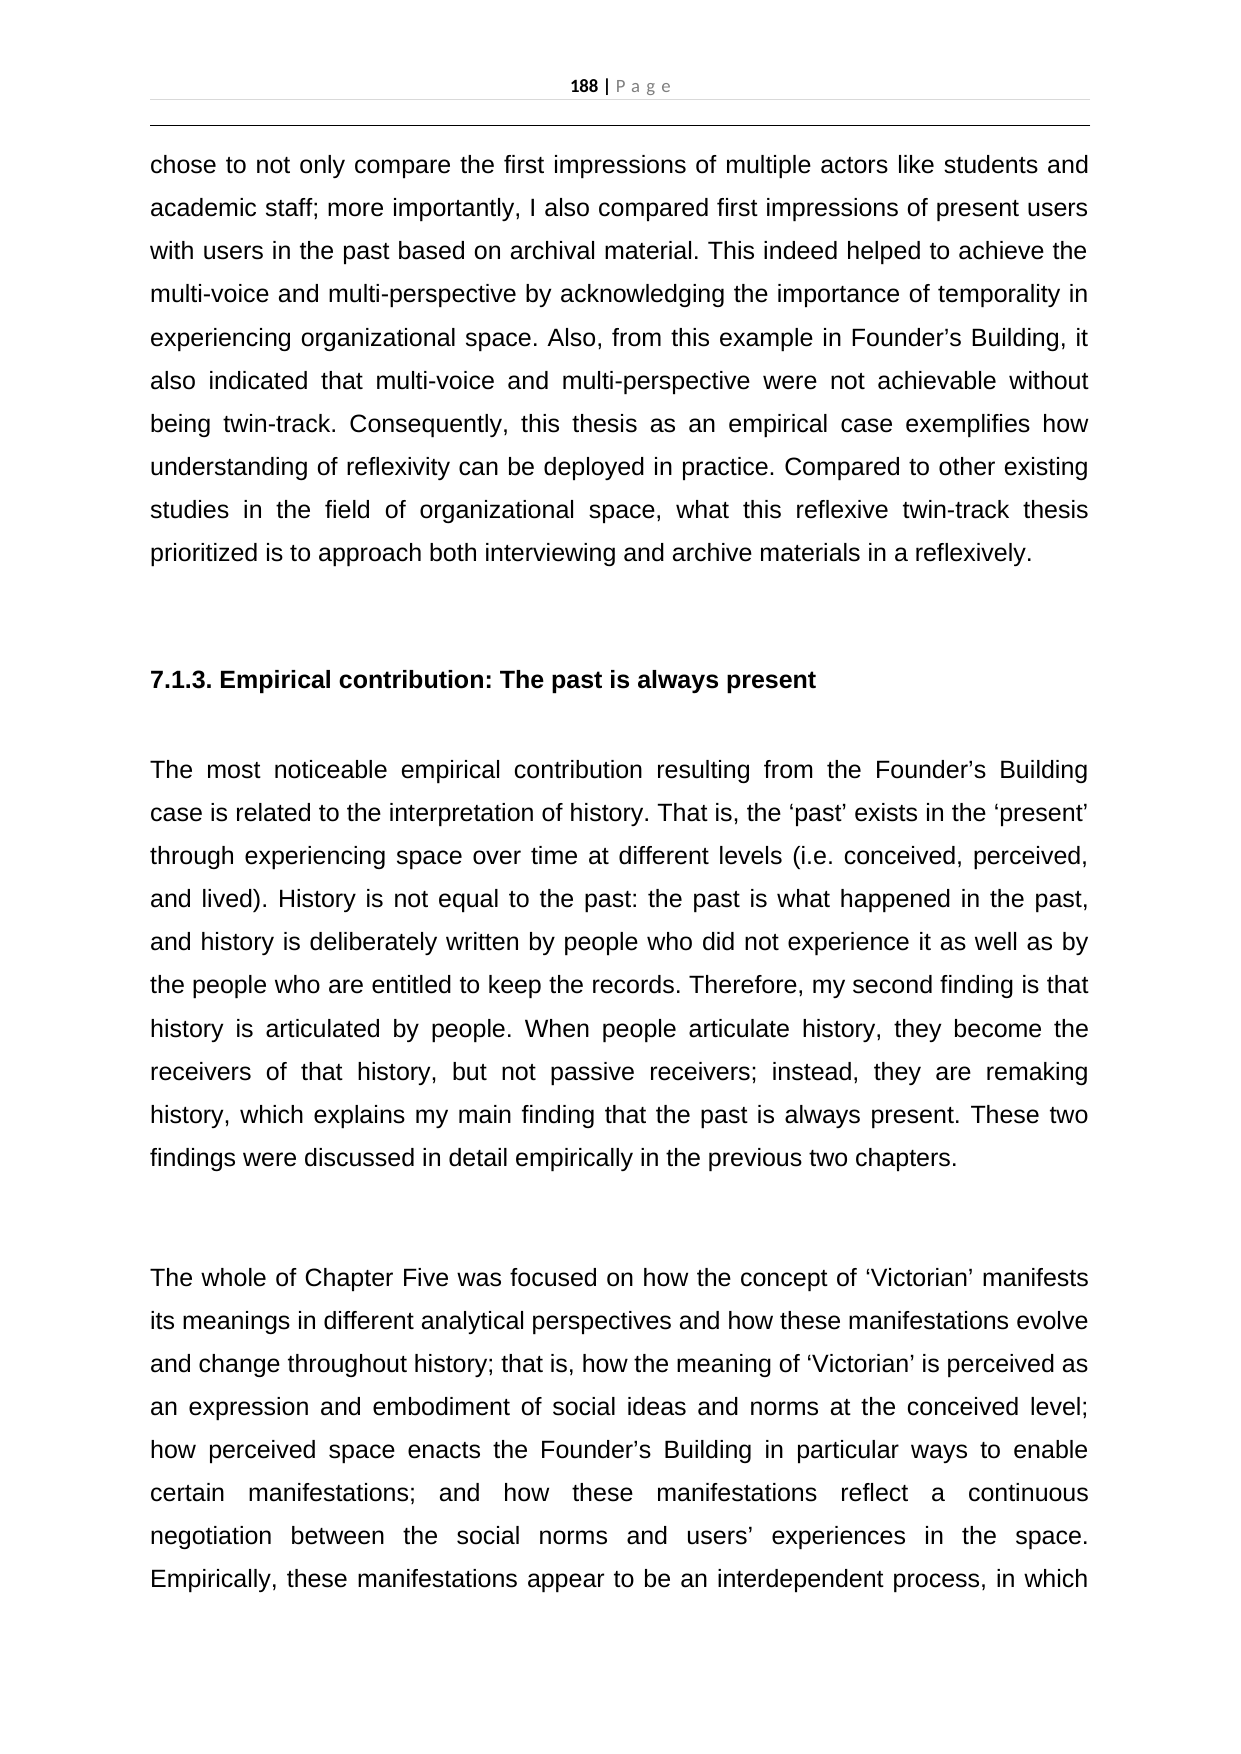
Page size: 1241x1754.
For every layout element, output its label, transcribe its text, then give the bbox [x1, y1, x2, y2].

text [150, 150, 1090, 567]
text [150, 1263, 1090, 1593]
text The most noticeable empirical contribution resulting from the Founder’s Building case is related to the interpretation of history. That is, the ‘past’ exists in the ‘present’ through experiencing space over time at different levels (i.e. conceived, perceived, and lived). History is not equal to the past: the past is what happened in the past, and history is deliberately written by people who did not experience it as well as by the people who are entitled to keep the records. Therefore, my second finding is that history is articulated by people. When people articulate history, they become the receivers of that history, but not passive receivers; instead, they are remaking history, which explains my main finding that the past is always present. These two findings were discussed in detail empirically in the previous two chapters. [150, 755, 1090, 1172]
text 7.1.3. Empirical contribution: The past is always present [150, 665, 1090, 694]
